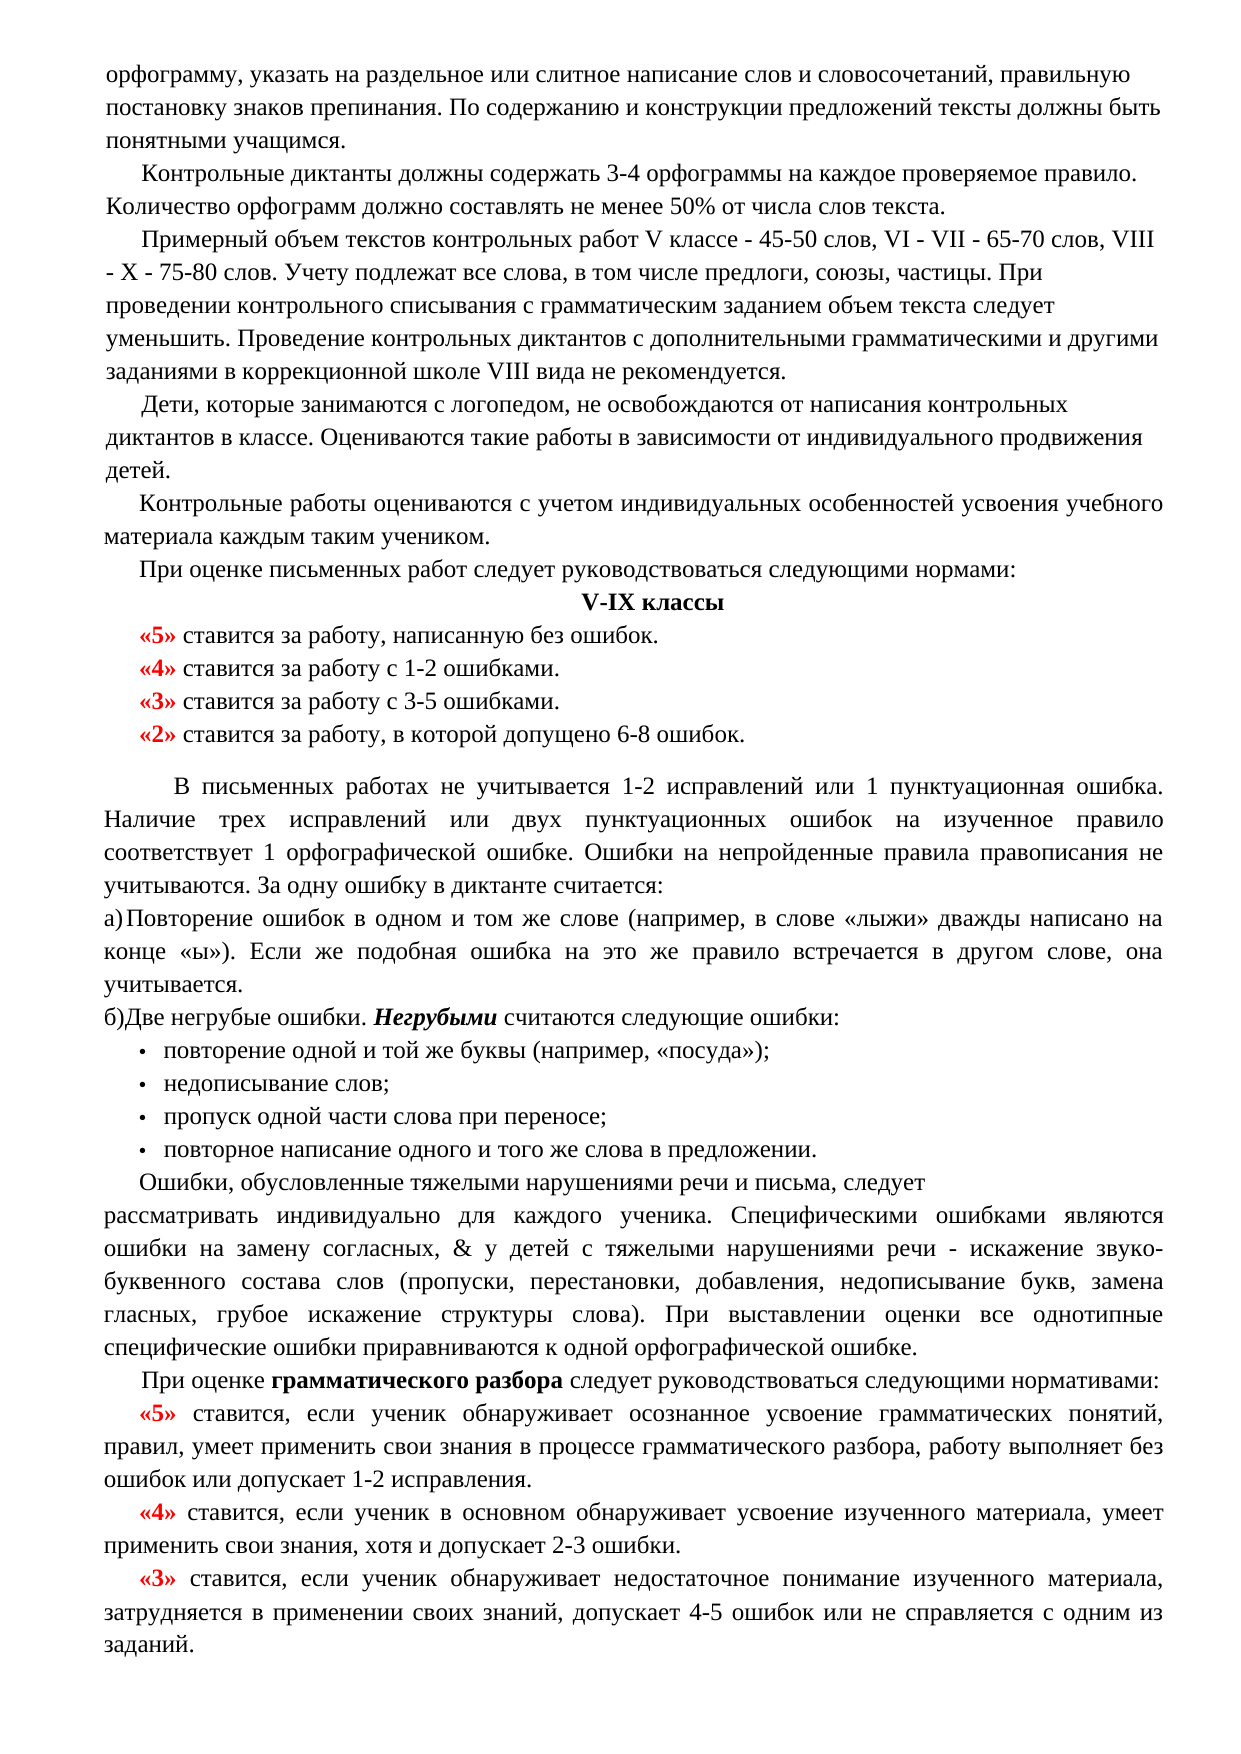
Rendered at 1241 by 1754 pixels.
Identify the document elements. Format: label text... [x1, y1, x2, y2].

text Примерный объем текстов контрольных работ V классе - 45-50 слов, VI - VII - 65-70 слов, VIII - X - 75-80 слов. Учету подлежат все слова, в том числе предлоги, союзы, частицы. При проведении контрольного списывания с грамматическим заданием объем текста следует уменьшить. Проведение контрольных диктантов с дополнительными грамматическими и другими заданиями в коррекционной школе VIII вида не рекомендуется. [106, 224, 1164, 385]
text «5» ставится, если ученик обнаруживает осознанное усвоение грамматических понятий, правил, умеет применить свои знания в процессе грамматического разбора, работу выполняет без ошибок или допускает 1-2 исправления. [103, 1398, 1164, 1493]
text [106, 59, 1164, 154]
text Дети, которые занимаются с логопедом, не освобождаются от написания контрольных диктантов в классе. Оцениваются такие работы в зависимости от индивидуального продвижения детей. [106, 389, 1164, 484]
list повторное написание одного и того же слова в предложении. [103, 1134, 1167, 1163]
list недописывание слов; [103, 1068, 1167, 1097]
text б)Две негрубые ошибки. Негрубыми считаются следующие ошибки: [103, 1002, 367, 1031]
text V-IX классы [103, 587, 1167, 616]
text Контрольные диктанты должны содержать 3-4 орфограммы на каждое проверяемое правило. Количество орфограмм должно составлять не менее 50% от числа слов текста. [106, 158, 1164, 220]
text Контрольные работы оцениваются с учетом индивидуальных особенностей усвоения учебного материала каждым таким учеником. [103, 488, 1164, 550]
text Ошибки, обусловленные тяжелыми нарушениями речи и письма, следует [103, 1167, 1167, 1196]
text «2» ставится за работу, в которой допущено 6-8 ошибок. [103, 719, 1167, 748]
text При оценке грамматического разбора следует руководствоваться следующими нормативами: [563, 1365, 1164, 1394]
text «5» ставится за работу, написанную без ошибок. [103, 620, 1167, 649]
text «3» ставится, если ученик обнаруживает недостаточное понимание изученного материала, затрудняется в применении своих знаний, допускает 4-5 ошибок или не справляется с одним из заданий. [103, 1563, 1164, 1658]
text «4» ставится, если ученик в основном обнаруживает усвоение изученного материала, умеет применить свои знания, хотя и допускает 2-3 ошибки. [103, 1497, 1164, 1559]
text а) Повторение ошибок в одном и том же слове (например, в слове «лыжи» дважды написано на конце «ы»). Если же подобная ошибка на это же правило встречается в другом слове, она учитывается. [103, 903, 1164, 998]
text рассматривать индивидуально для каждого ученика. Специфическими ошибками являются ошибки на замену согласных, & у детей с тяжелыми нарушениями речи - искажение звуко-буквенного состава слов (пропуски, перестановки, добавления, недописывание букв, замена гласных, грубое искажение структуры слова). При выставлении оценки все однотипные специфические ошибки приравниваются к одной орфографической ошибке. [103, 1200, 1164, 1361]
text «4» ставится за работу с 1-2 ошибками. [103, 653, 1167, 682]
text В письменных работах не учитывается 1-2 исправлений или 1 пунктуационная ошибка. Наличие трех исправлений или двух пунктуационных ошибок на изученное правило соответствует 1 орфографической ошибке. Ошибки на непройденные правила правописания не учитываются. За одну ошибку в диктанте считается: [103, 771, 1164, 899]
text При оценке письменных работ следует руководствоваться следующими нормами: [103, 554, 1164, 583]
text б)Две негрубые ошибки. Негрубыми считаются следующие ошибки: [497, 1002, 1167, 1031]
list пропуск одной части слова при переносе; [103, 1101, 1167, 1130]
text «3» ставится за работу с 3-5 ошибками. [103, 686, 1167, 715]
list повторение одной и той же буквы (например, «посуда»); [103, 1035, 1167, 1064]
